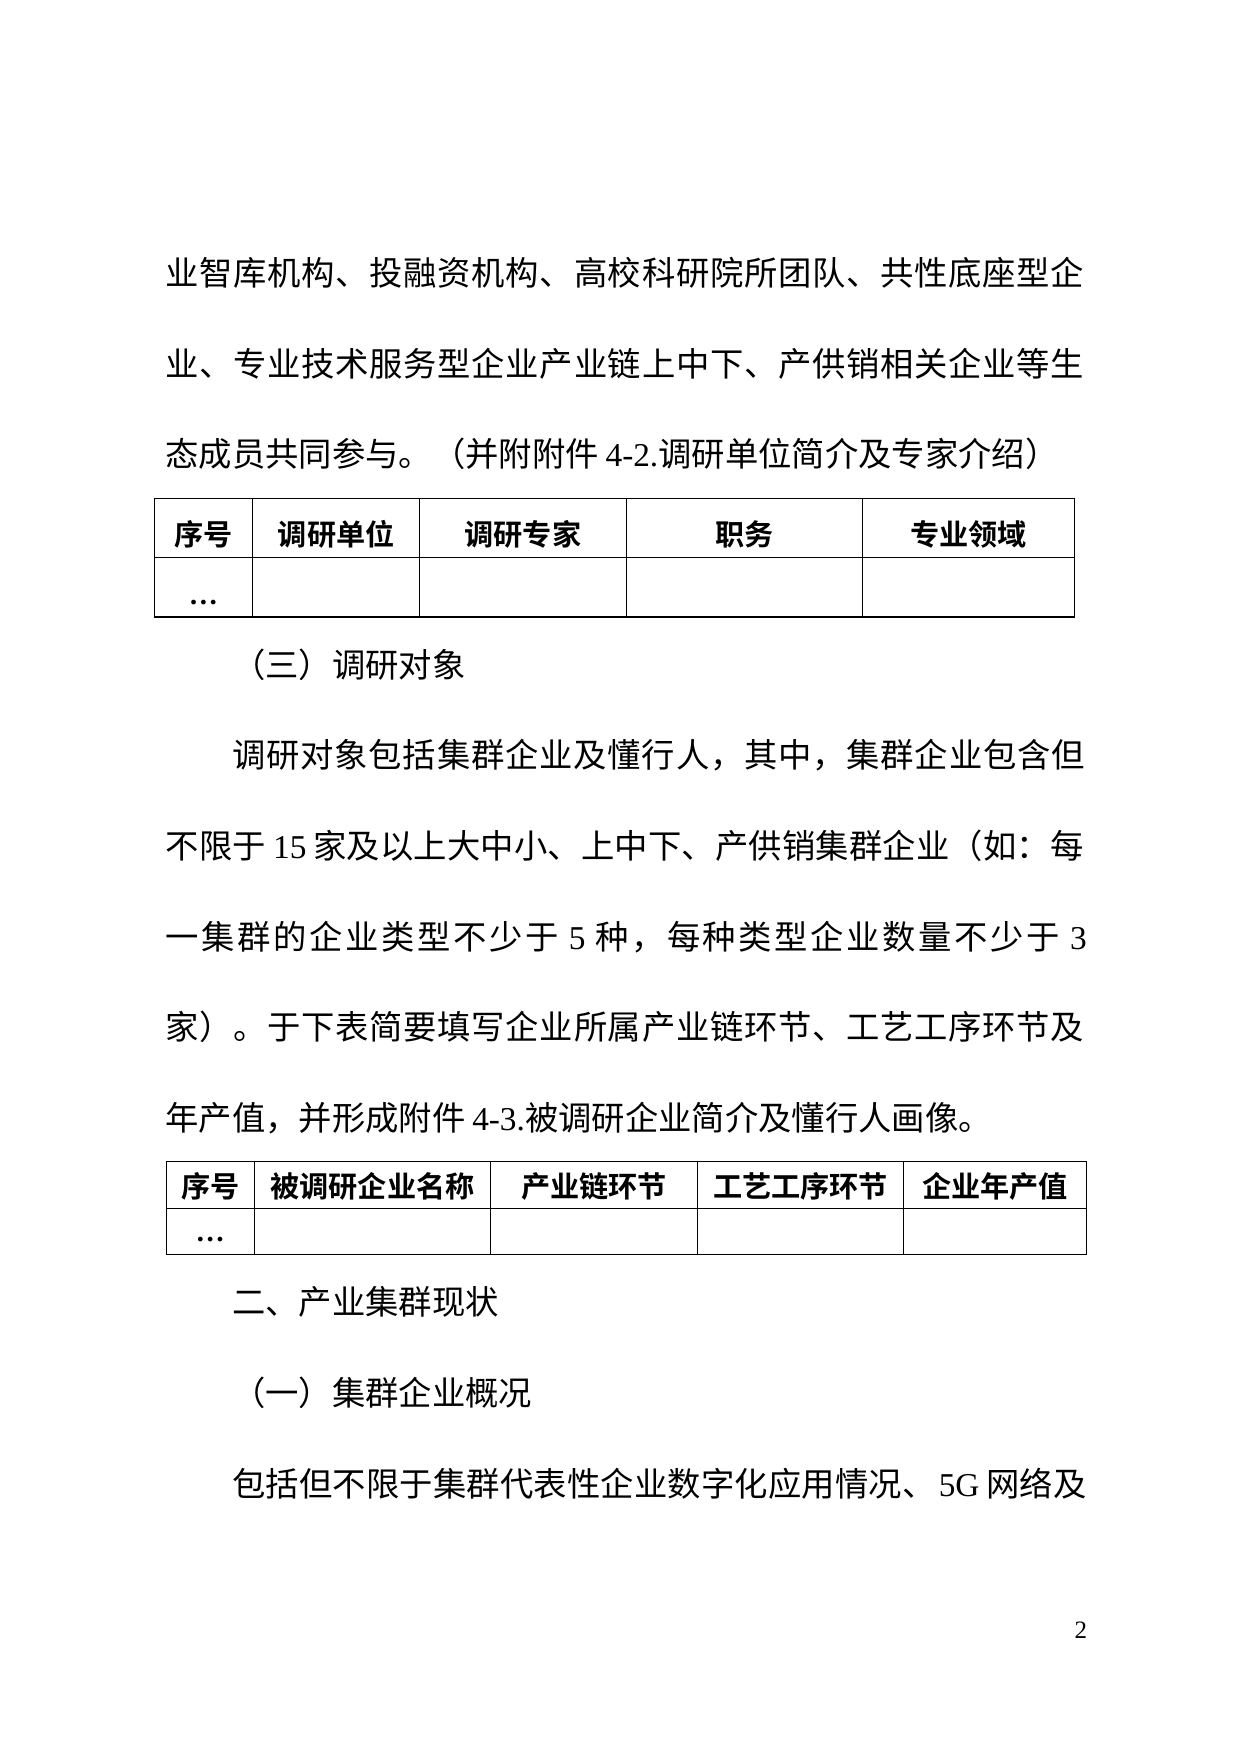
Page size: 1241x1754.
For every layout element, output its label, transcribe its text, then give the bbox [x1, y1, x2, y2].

table_cell [253, 558, 419, 616]
table_header 职务 [627, 499, 862, 557]
table_cell … [155, 558, 252, 616]
table_cell [420, 558, 626, 616]
text 调研对象包括集群企业及懂行人，其中，集群企业包含但不限于15家及以上大中小、上中下、产供销集群企业（如：每一集群的企业类型不少于5种，每种类型企业数量不少于3家）。于下表简要填写企业所属产业链环节、工艺工序环节及年产值，并形成附件4-3.被调研企业简介及懂行人画像。 [165, 708, 1087, 1161]
table_header 产业链环节 [491, 1162, 697, 1207]
table_header 序号 [155, 499, 252, 557]
table_header 序号 [167, 1162, 254, 1207]
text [165, 226, 1087, 498]
subtitle （三）调研对象 [165, 617, 1087, 708]
table_header 工艺工序环节 [698, 1162, 903, 1207]
table_header 被调研企业名称 [255, 1162, 490, 1207]
table_cell [698, 1209, 903, 1254]
table_header 企业年产值 [904, 1162, 1086, 1207]
table_cell [491, 1209, 697, 1254]
subtitle 二、产业集群现状 [165, 1255, 1087, 1346]
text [165, 1436, 1087, 1527]
table_header 调研专家 [420, 499, 626, 557]
table_header 专业领域 [863, 499, 1074, 557]
subtitle （一）集群企业概况 [165, 1346, 1087, 1436]
table_cell [255, 1209, 490, 1254]
table_cell [904, 1209, 1086, 1254]
table_header 调研单位 [253, 499, 419, 557]
table_cell … [167, 1209, 254, 1254]
table_cell [627, 558, 862, 616]
table_cell [863, 558, 1074, 616]
